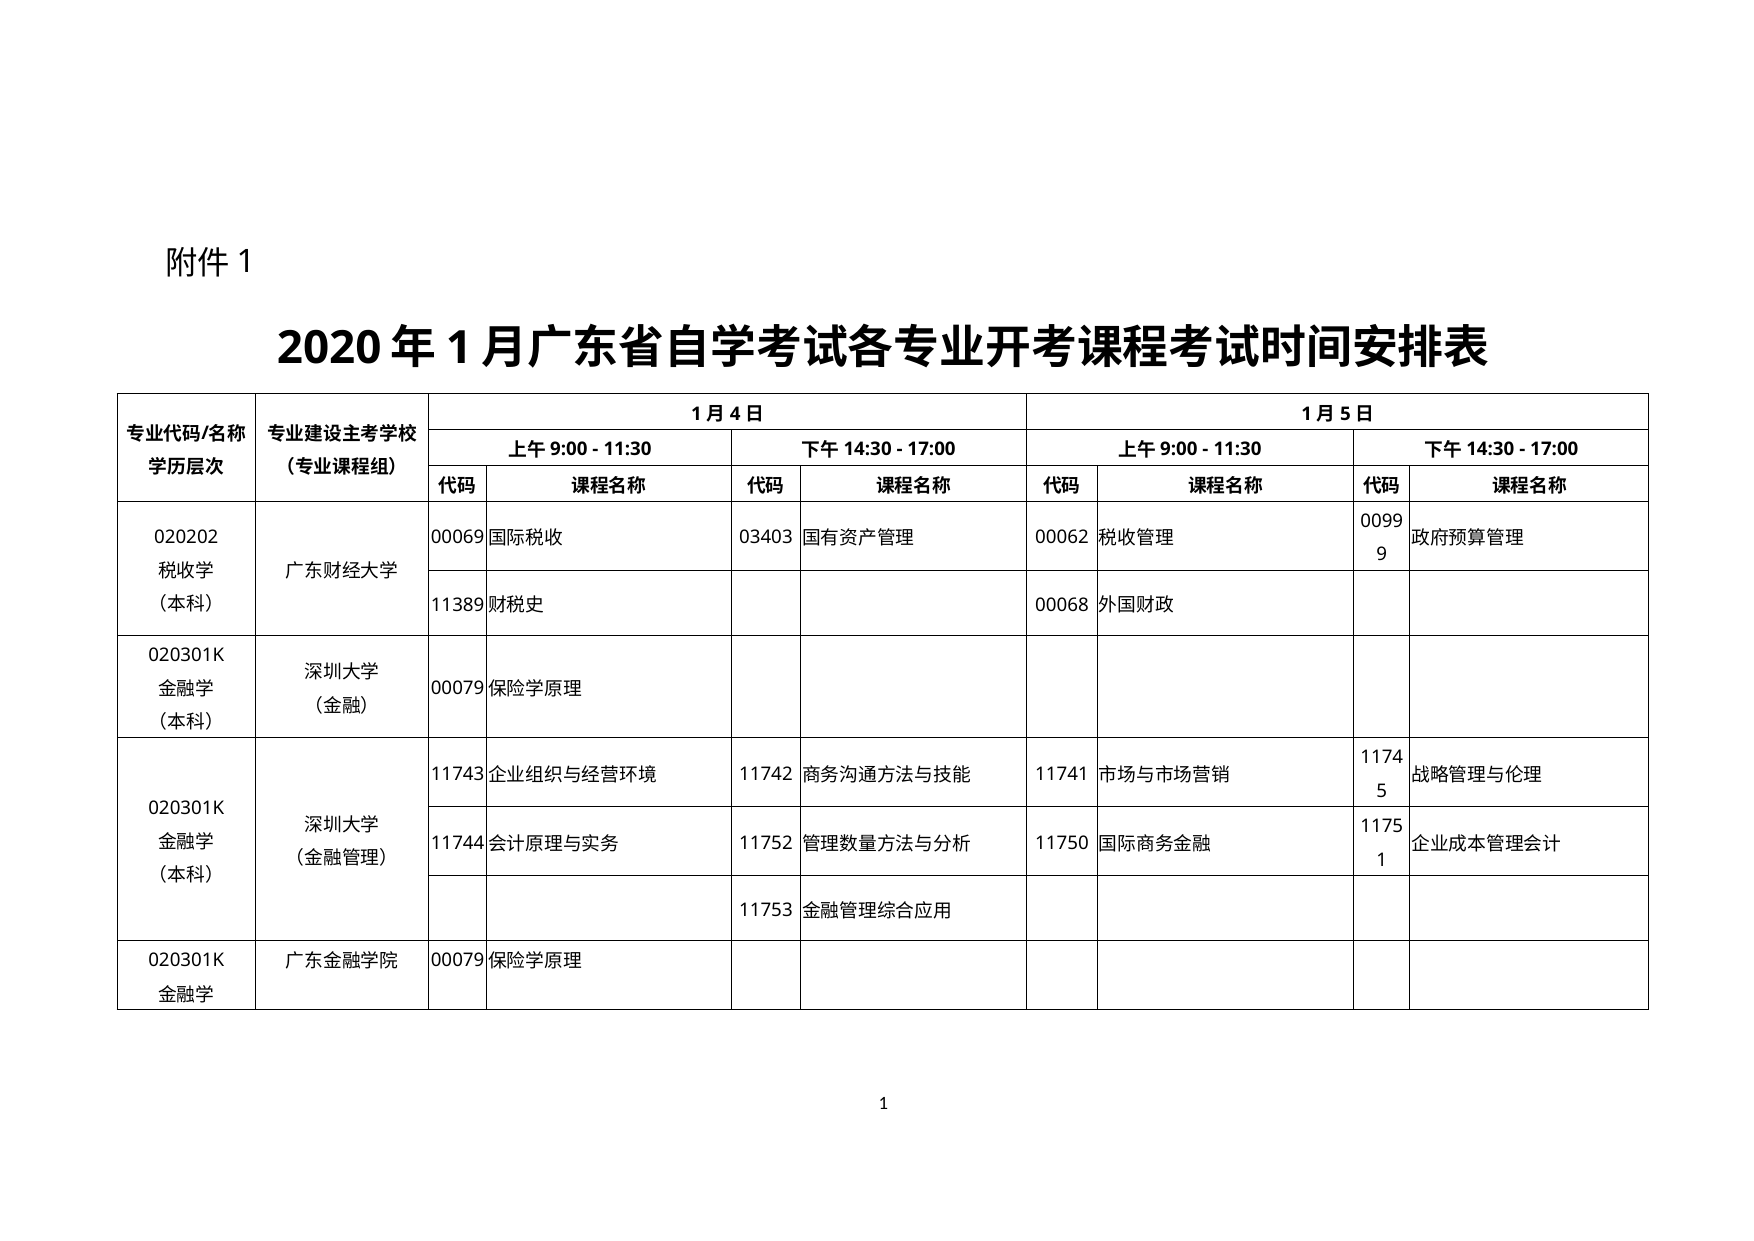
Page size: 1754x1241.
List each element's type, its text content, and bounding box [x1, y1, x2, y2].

table_cell 代码 [1027, 466, 1097, 501]
table_cell [1098, 636, 1353, 737]
table_cell 00068 [1027, 571, 1097, 635]
table_cell 会计原理与实务 [487, 807, 731, 875]
table_cell 广东金融学院 [256, 941, 428, 1009]
table_cell 课程名称 [1098, 466, 1353, 501]
table_cell 财税史 [487, 571, 731, 635]
table_cell 00069 [429, 502, 486, 570]
table_cell [1098, 876, 1353, 940]
table_cell [1354, 941, 1409, 1009]
table_cell 企业组织与经营环境 [487, 738, 731, 806]
table_cell 11745 [1354, 738, 1409, 806]
table_cell 11741 [1027, 738, 1097, 806]
table_cell 下午 14:30 - 17:00 [732, 430, 1026, 465]
table_cell 课程名称 [487, 466, 731, 501]
table_cell 00999 [1354, 502, 1409, 570]
table_cell [1410, 571, 1648, 635]
table_header 1 月 5 日 [1027, 394, 1648, 429]
table_cell [1027, 636, 1097, 737]
table_cell 企业成本管理会计 [1410, 807, 1648, 875]
table_cell 020301K 金融学 （本科） [118, 738, 255, 940]
table_cell [732, 941, 800, 1009]
table_cell [1098, 941, 1353, 1009]
table_cell [801, 636, 1026, 737]
table_cell [1410, 636, 1648, 737]
table_cell 00079 [429, 636, 486, 737]
table_cell 上午 9:00 - 11:30 [429, 430, 731, 465]
table_header 专业建设主考学校 （专业课程组） [256, 394, 428, 501]
table_cell [1027, 941, 1097, 1009]
table_cell 深圳大学 （金融管理） [256, 738, 428, 940]
text 附件1 [165, 227, 1600, 294]
table_cell 11752 [732, 807, 800, 875]
table_cell 税收管理 [1098, 502, 1353, 570]
table_cell [801, 571, 1026, 635]
table_cell [1027, 876, 1097, 940]
table_cell 11389 [429, 571, 486, 635]
table_cell [487, 876, 731, 940]
table_cell 战略管理与伦理 [1410, 738, 1648, 806]
table_cell 11751 [1354, 807, 1409, 875]
table_cell [732, 636, 800, 737]
table_cell 课程名称 [1410, 466, 1648, 501]
table_cell [732, 571, 800, 635]
table_cell 市场与市场营销 [1098, 738, 1353, 806]
table_cell 广东财经大学 [256, 502, 428, 635]
table_cell 00079 [429, 941, 486, 1009]
table_cell [1354, 571, 1409, 635]
table_cell 国有资产管理 [801, 502, 1026, 570]
table_cell [801, 941, 1026, 1009]
table_cell 11753 [732, 876, 800, 940]
table_cell 020301K 金融学 （本科） [118, 636, 255, 737]
table_cell 国际税收 [487, 502, 731, 570]
table_cell 保险学原理 [487, 636, 731, 737]
text 2020年1月广东省自学考试各专业开考课程考试时间安排表 [165, 294, 1600, 393]
table_cell 金融管理综合应用 [801, 876, 1026, 940]
table_cell 商务沟通方法与技能 [801, 738, 1026, 806]
table_cell 代码 [732, 466, 800, 501]
table_header 1 月 4 日 [429, 394, 1026, 429]
table_cell 00062 [1027, 502, 1097, 570]
table_cell [1410, 876, 1648, 940]
table_cell 代码 [429, 466, 486, 501]
table_cell [1410, 941, 1648, 1009]
table_cell 课程名称 [801, 466, 1026, 501]
table_cell [1354, 636, 1409, 737]
table_cell 11750 [1027, 807, 1097, 875]
table_cell 国际商务金融 [1098, 807, 1353, 875]
table_cell 上午 9:00 - 11:30 [1027, 430, 1353, 465]
table_cell 政府预算管理 [1410, 502, 1648, 570]
table_cell 11743 [429, 738, 486, 806]
table_cell [429, 876, 486, 940]
table_cell 管理数量方法与分析 [801, 807, 1026, 875]
table_cell 020301K 金融学 （本科） [118, 941, 255, 1009]
table_cell [1354, 876, 1409, 940]
table_cell 保险学原理 [487, 941, 731, 1009]
table_cell 外国财政 [1098, 571, 1353, 635]
table_header 专业代码/名称 学历层次 [118, 394, 255, 501]
table_cell 11744 [429, 807, 486, 875]
table_cell 03403 [732, 502, 800, 570]
table_cell 11742 [732, 738, 800, 806]
table_cell 深圳大学 （金融） [256, 636, 428, 737]
table_cell 下午 14:30 - 17:00 [1354, 430, 1648, 465]
table_cell 020202 税收学 （本科） [118, 502, 255, 635]
table_cell 代码 [1354, 466, 1409, 501]
